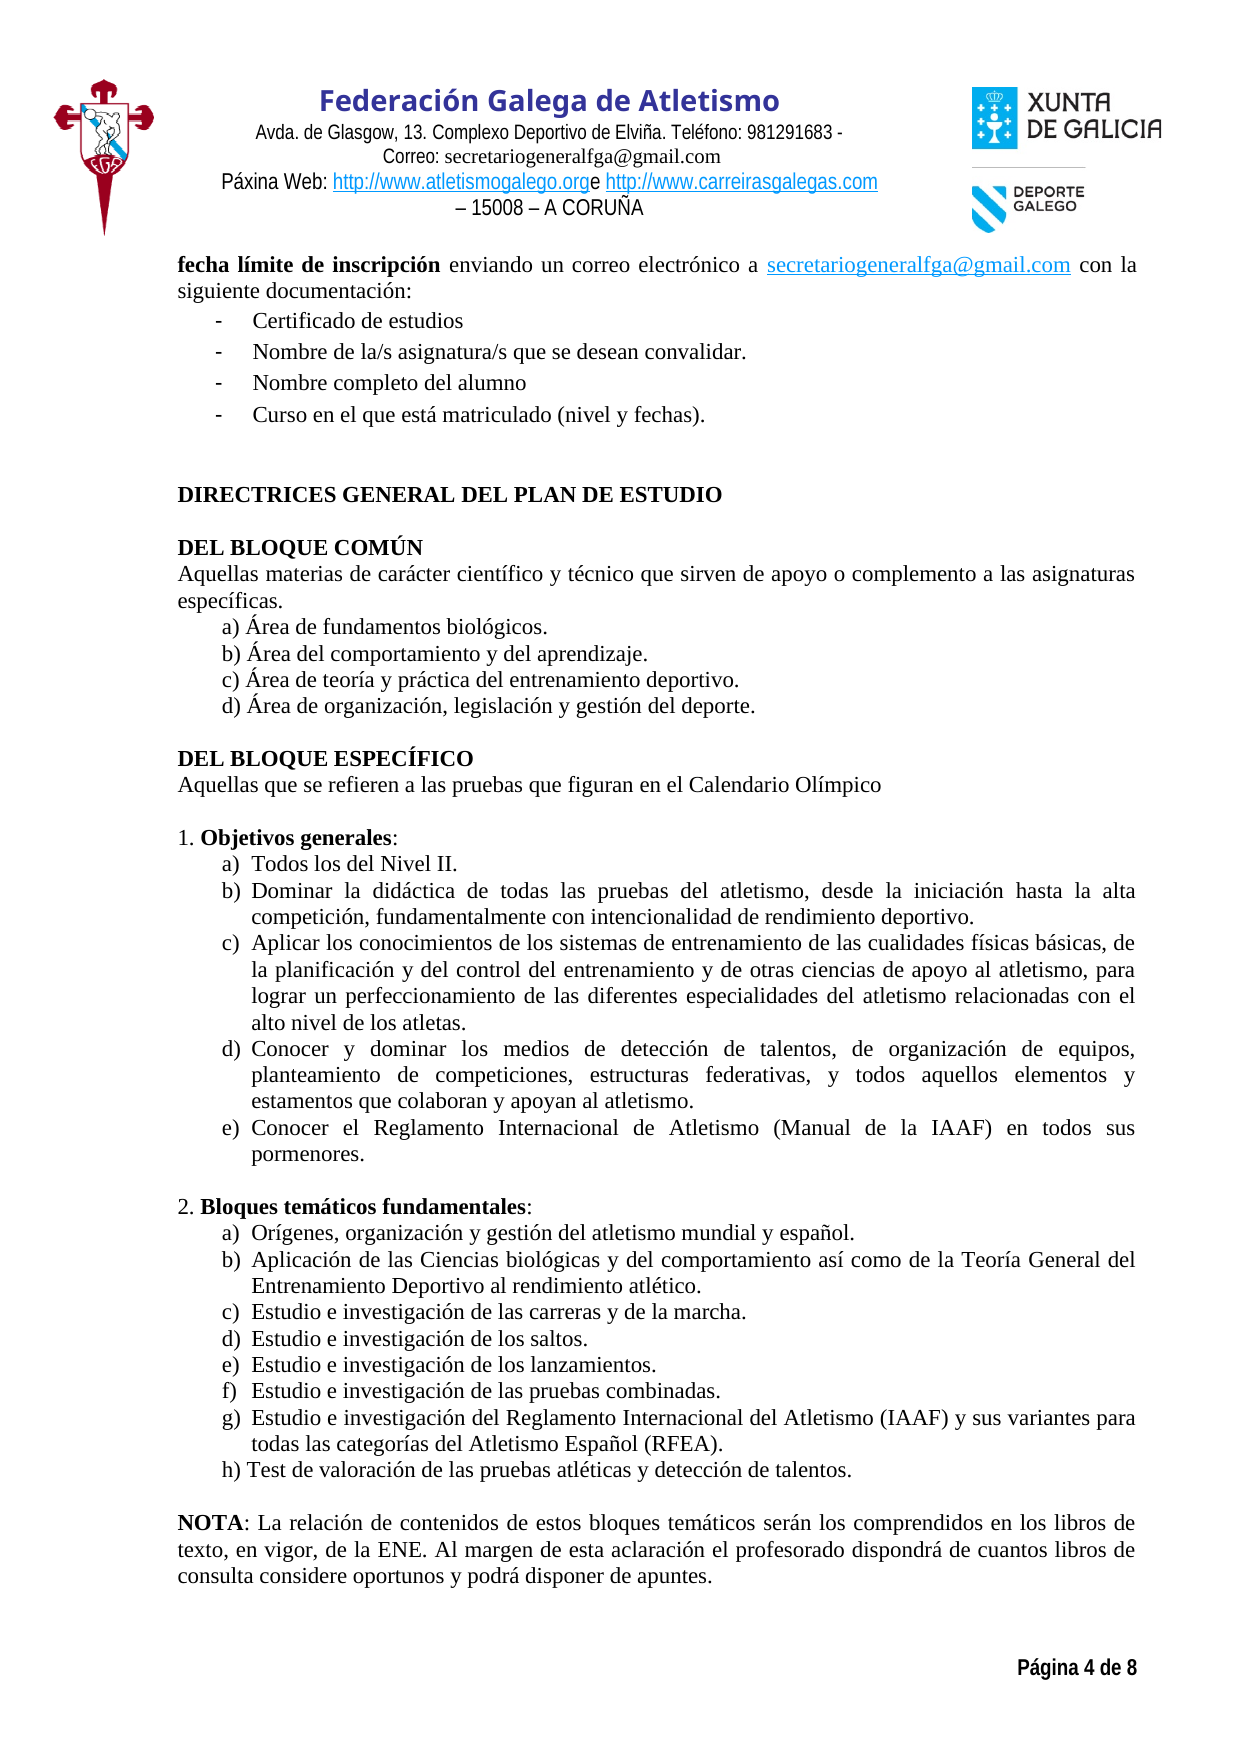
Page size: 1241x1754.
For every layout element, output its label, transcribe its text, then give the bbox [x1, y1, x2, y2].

text c) Estudio e investigación de las carreras y de la marcha. [222, 1298, 1137, 1325]
picture [972, 221, 985, 233]
picture [987, 92, 1001, 102]
text 2. Bloques temáticos fundamentales: [177, 1193, 1137, 1219]
list Curso en el que está matriculado (nivel y fechas). [215, 397, 1137, 429]
text a) Todos los del Nivel II. [222, 850, 1137, 877]
text 1. Objetivos generales: [177, 824, 1137, 850]
text b) Dominar la didáctica de todas las pruebas del atletismo, desde la iniciación hasta la alta competición, fundamentalmente con intencionalidad de rendimiento deportivo. [222, 877, 1137, 929]
text DEL BLOQUE ESPECÍFICO [177, 745, 1137, 771]
text h) Test de valoración de las pruebas atléticas y detección de talentos. [222, 1457, 1137, 1483]
text d) Área de organización, legislación y gestión del deporte. [222, 692, 1137, 719]
text g) Estudio e investigación del Reglamento Internacional del Atletismo (IAAF) y sus variantes para todas las categorías del Atletismo Español (RFEA). [222, 1404, 1137, 1457]
text c) Área de teoría y práctica del entrenamiento deportivo. [222, 666, 1137, 692]
list Certificado de estudios [215, 304, 1137, 335]
picture [972, 87, 1162, 233]
text DEL BLOQUE COMÚN [177, 534, 1137, 561]
picture [987, 114, 1002, 143]
text a) Orígenes, organización y gestión del atletismo mundial y español. [222, 1219, 1137, 1246]
text DIRECTRICES GENERAL DEL PLAN DE ESTUDIO [177, 481, 1137, 508]
text NOTA: La relación de contenidos de estos bloques temáticos serán los comprendidos en los libros de texto, en vigor, de la ENE. Al margen de esta aclaración el profesorado dispondrá de cuantos libros de consulta considere oportunos y podrá disponer de apuntes. [177, 1509, 1137, 1588]
text e) Estudio e investigación de los lanzamientos. [222, 1351, 1137, 1377]
list Nombre de la/s asignatura/s que se desean convalidar. [215, 335, 1137, 366]
text a) Área de fundamentos biológicos. [222, 613, 1137, 639]
text d) Estudio e investigación de los saltos. [222, 1325, 1137, 1351]
text c) Aplicar los conocimientos de los sistemas de entrenamiento de las cualidades físicas básicas, de la planificación y del control del entrenamiento y de otras ciencias de apoyo al atletismo, para lograr un perfeccionamiento de las diferentes especialidades del atletismo relacionadas con el alto nivel de los atletas. [222, 929, 1137, 1035]
text f) Estudio e investigación de las pruebas combinadas. [222, 1377, 1137, 1404]
text Aquellas que se refieren a las pruebas que figuran en el Calendario Olímpico [177, 771, 1137, 798]
text b) Área del comportamiento y del aprendizaje. [222, 639, 1137, 666]
text e) Conocer el Reglamento Internacional de Atletismo (Manual de la IAAF) en todos sus pormenores. [222, 1114, 1137, 1167]
text b) Aplicación de las Ciencias biológicas y del comportamiento así como de la Teoría General del Entrenamiento Deportivo al rendimiento atlético. [222, 1246, 1137, 1298]
list Nombre completo del alumno [215, 366, 1137, 397]
text Aquellas materias de carácter científico y técnico que sirven de apoyo o complemento a las asignaturas específicas. [177, 561, 1137, 613]
text d) Conocer y dominar los medios de detección de talentos, de organización de equipos, planteamiento de competiciones, estructuras federativas, y todos aquellos elementos y estamentos que colaboran y apoyan al atletismo. [222, 1035, 1137, 1114]
